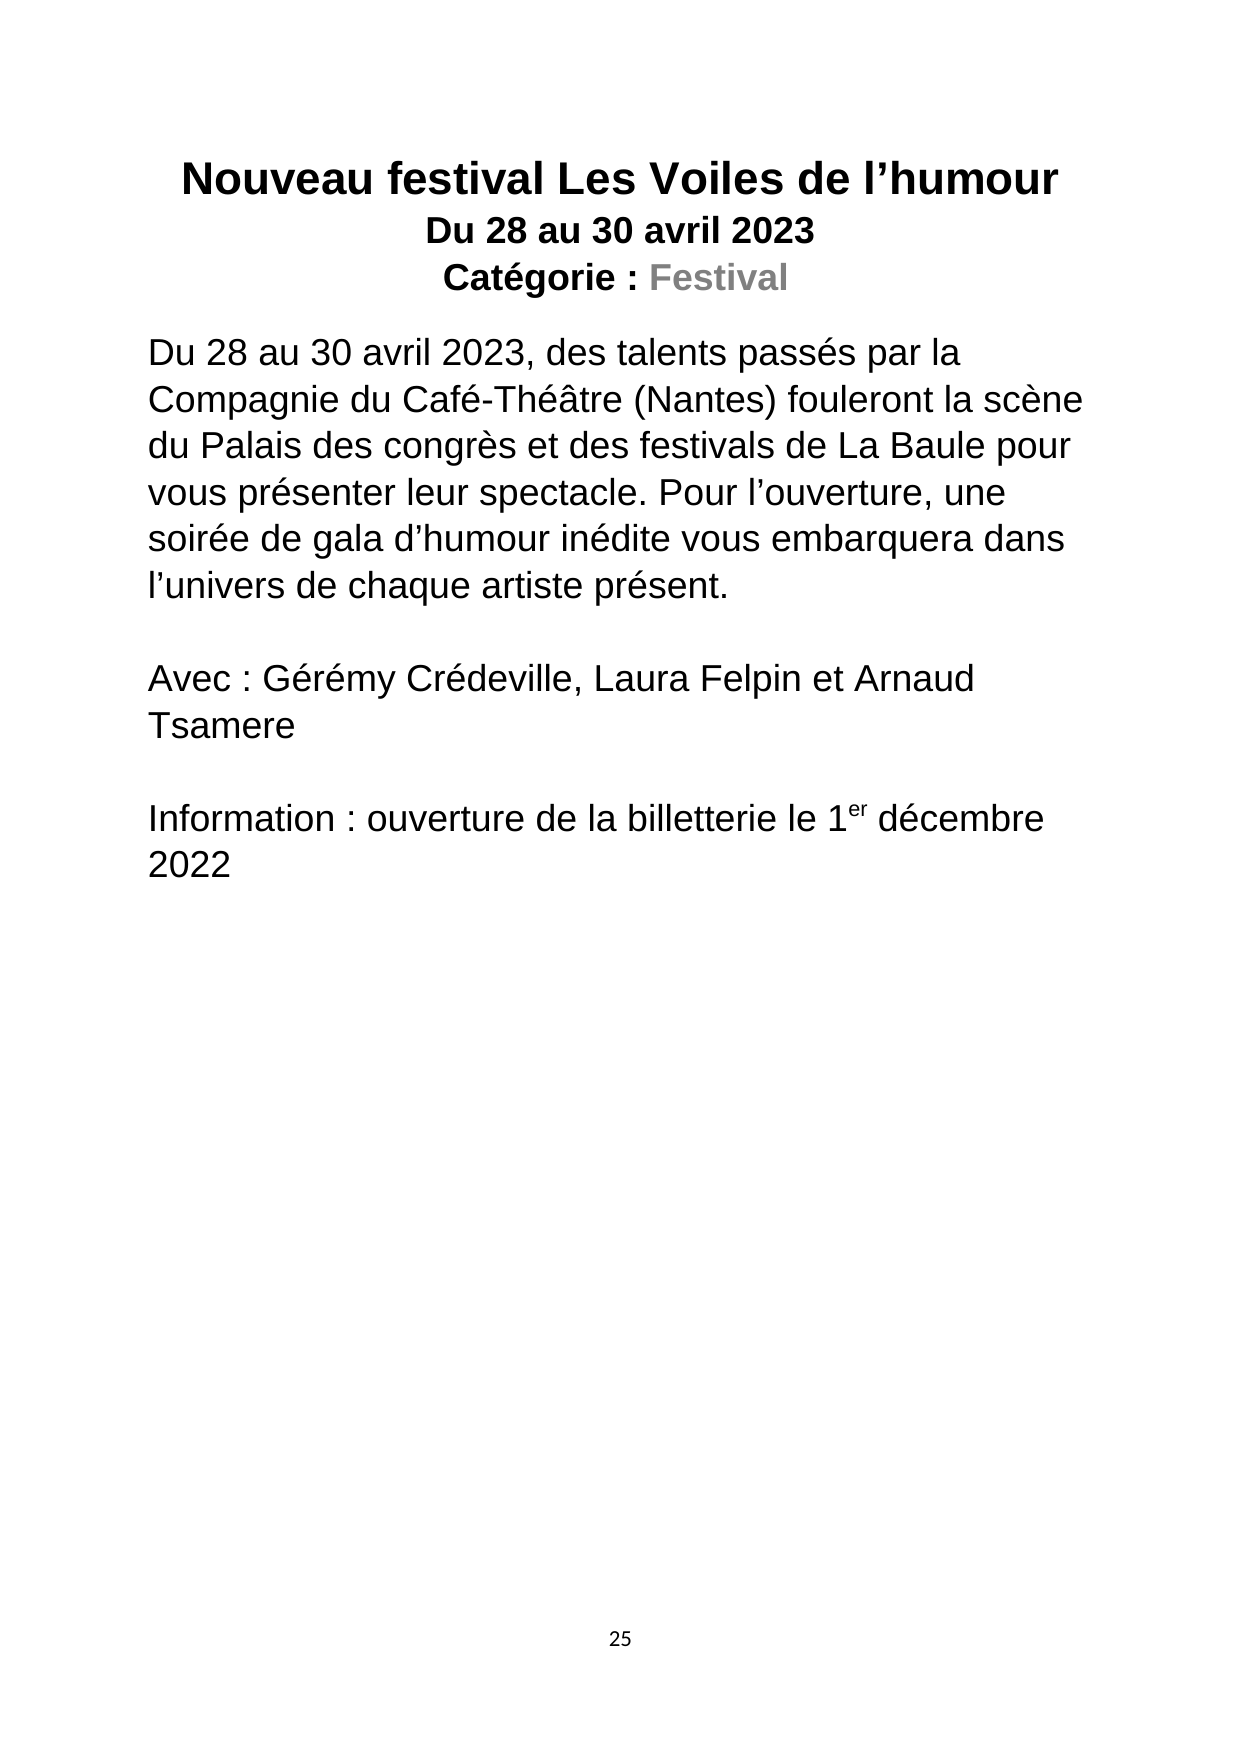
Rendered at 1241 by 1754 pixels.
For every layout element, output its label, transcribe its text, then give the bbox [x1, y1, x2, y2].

text Avec : Gérémy Crédeville, Laura Felpin et Arnaud Tsamere [148, 656, 1092, 746]
subtitle Nouveau festival Les Voiles de l’humour [148, 152, 1092, 204]
text Catégorie : Festival [148, 255, 1092, 298]
text Du 28 au 30 avril 2023, des talents passés par la Compagnie du Café-Théâtre (Nantes) fouleront la scène du Palais des congrès et des festivals de La Baule pour vous présenter leur spectacle. Pour l’ouverture, une soirée de gala d’humour inédite vous embarquera dans l’univers de chaque artiste présent. [148, 330, 1092, 606]
text Information : ouverture de la billetterie le 1er décembre 2022 [148, 796, 1092, 886]
text Du 28 au 30 avril 2023 [148, 209, 1092, 252]
